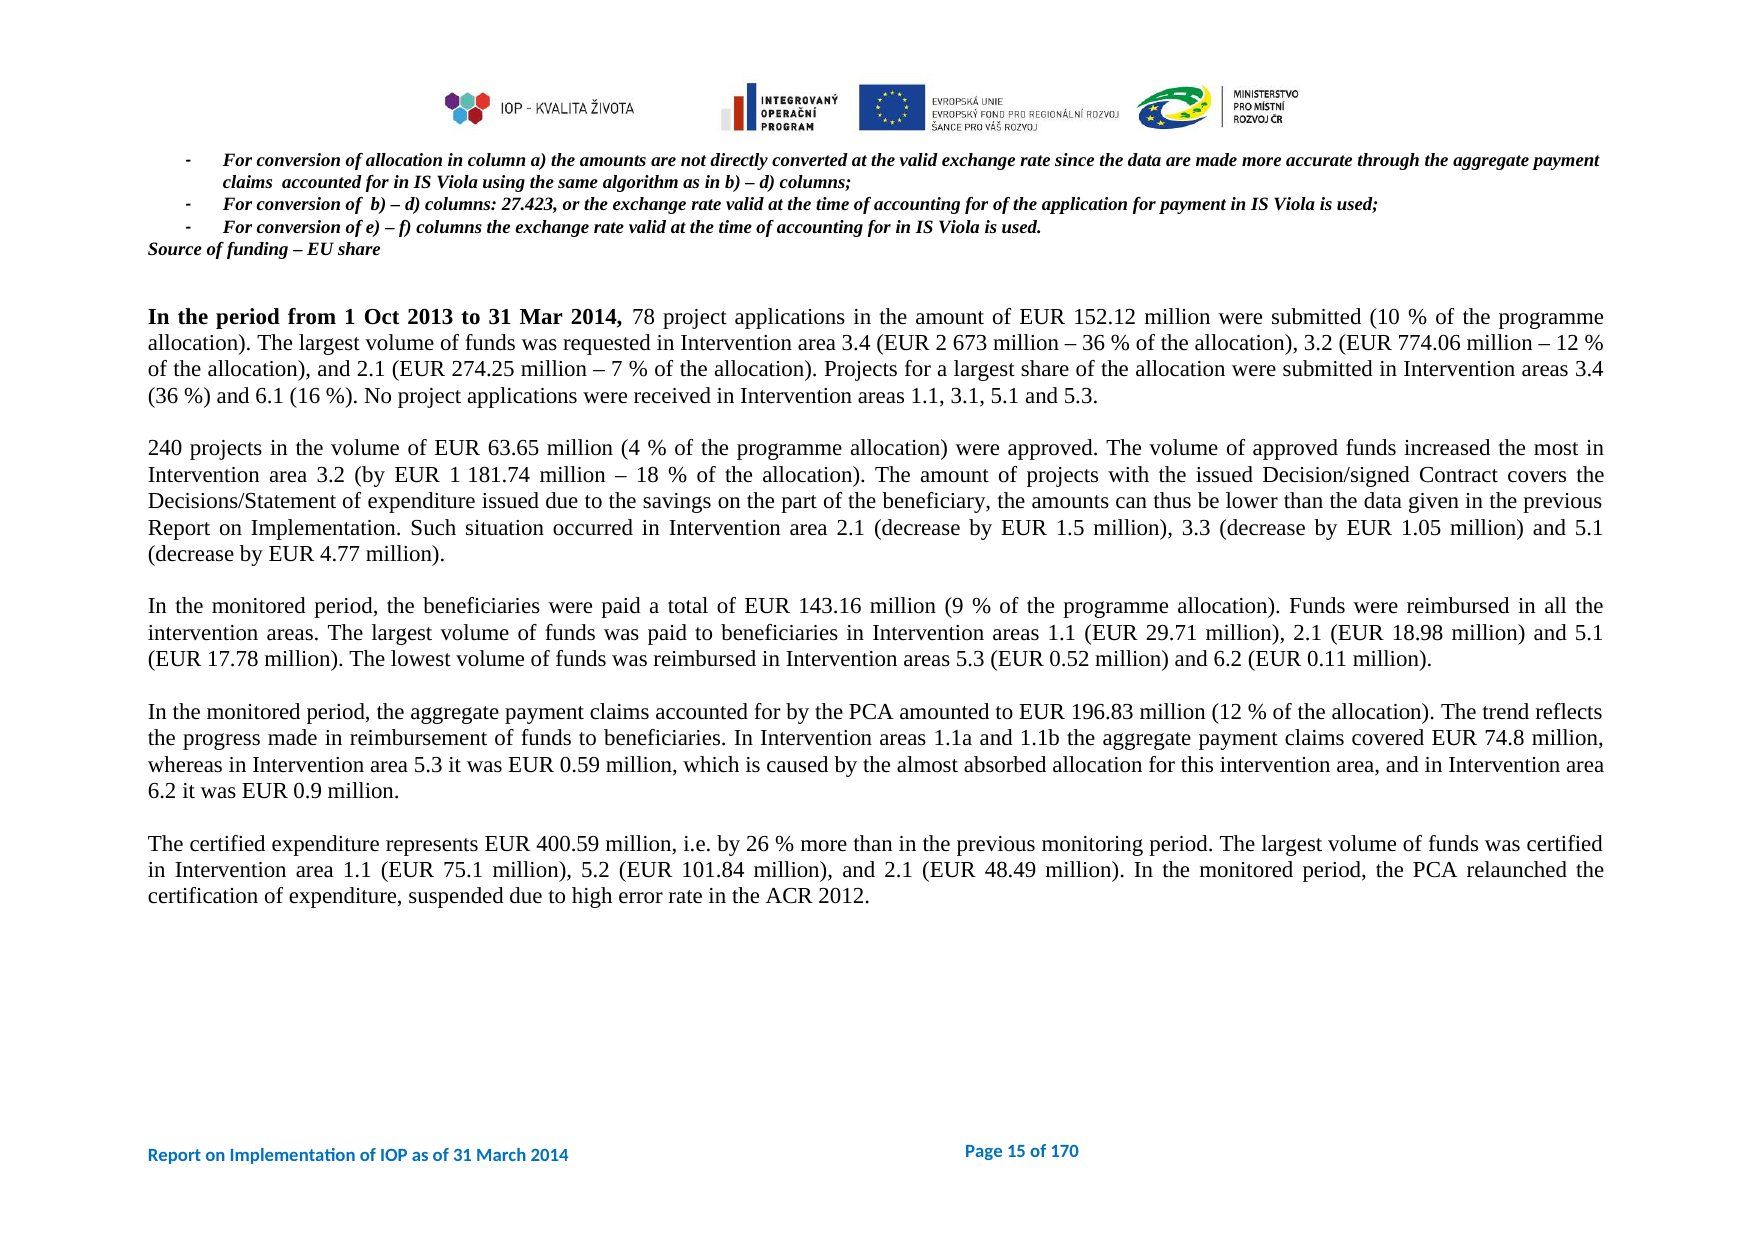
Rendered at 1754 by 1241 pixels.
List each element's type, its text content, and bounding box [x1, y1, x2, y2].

list For conversion of e) – f) columns the exchange rate valid at the time of accounting for in IS Viola is used. [185, 215, 1606, 238]
picture [429, 73, 1325, 140]
list For conversion of allocation in column a) the amounts are not directly converted at the valid exchange rate since the data are made more accurate through the aggregate payment claims accounted for in IS Viola using the same algorithm as in b) – d) columns; [185, 148, 1606, 192]
text In the monitored period, the aggregate payment claims accounted for by the PCA amounted to EUR 196.83 million (12 % of the allocation). The trend reflects the progress made in reimbursement of funds to beneficiaries. In Intervention areas 1.1a and 1.1b the aggregate payment claims covered EUR 74.8 million, whereas in Intervention area 5.3 it was EUR 0.59 million, which is caused by the almost absorbed allocation for this intervention area, and in Intervention area 6.2 it was EUR 0.9 million. [148, 698, 1606, 803]
text In the monitored period, the beneficiaries were paid a total of EUR 143.16 million (9 % of the programme allocation). Funds were reimbursed in all the intervention areas. The largest volume of funds was paid to beneficiaries in Intervention areas 1.1 (EUR 29.71 million), 2.1 (EUR 18.98 million) and 5.1 (EUR 17.78 million). The lowest volume of funds was reimbursed in Intervention areas 5.3 (EUR 0.52 million) and 6.2 (EUR 0.11 million). [148, 593, 1606, 672]
text Source of funding – EU share [148, 238, 1606, 259]
text In the period from 1 Oct 2013 to 31 Mar 2014, 78 project applications in the amount of EUR 152.12 million were submitted (10 % of the programme allocation). The largest volume of funds was requested in Intervention area 3.4 (EUR 2 673 million – 36 % of the allocation), 3.2 (EUR 774.06 million – 12 % of the allocation), and 2.1 (EUR 274.25 million – 7 % of the allocation). Projects for a largest share of the allocation were submitted in Intervention areas 3.4 (36 %) and 6.1 (16 %). No project applications were received in Intervention areas 1.1, 3.1, 5.1 and 5.3. [148, 303, 1606, 408]
text 240 projects in the volume of EUR 63.65 million (4 % of the programme allocation) were approved. The volume of approved funds increased the most in Intervention area 3.2 (by EUR 1 181.74 million – 18 % of the allocation). The amount of projects with the issued Decision/signed Contract covers the Decisions/Statement of expenditure issued due to the savings on the part of the beneficiary, the amounts can thus be lower than the data given in the previous Report on Implementation. Such situation occurred in Intervention area 2.1 (decrease by EUR 1.5 million), 3.3 (decrease by EUR 1.05 million) and 5.1 (decrease by EUR 4.77 million). [148, 434, 1606, 566]
text The certified expenditure represents EUR 400.59 million, i.e. by 26 % more than in the previous monitoring period. The largest volume of funds was certified in Intervention area 1.1 (EUR 75.1 million), 5.2 (EUR 101.84 million), and 2.1 (EUR 48.49 million). In the monitored period, the PCA relaunched the certification of expenditure, suspended due to high error rate in the ACR 2012. [148, 830, 1606, 909]
list For conversion of b) – d) columns: 27.423, or the exchange rate valid at the time of accounting for of the application for payment in IS Viola is used; [185, 192, 1606, 215]
